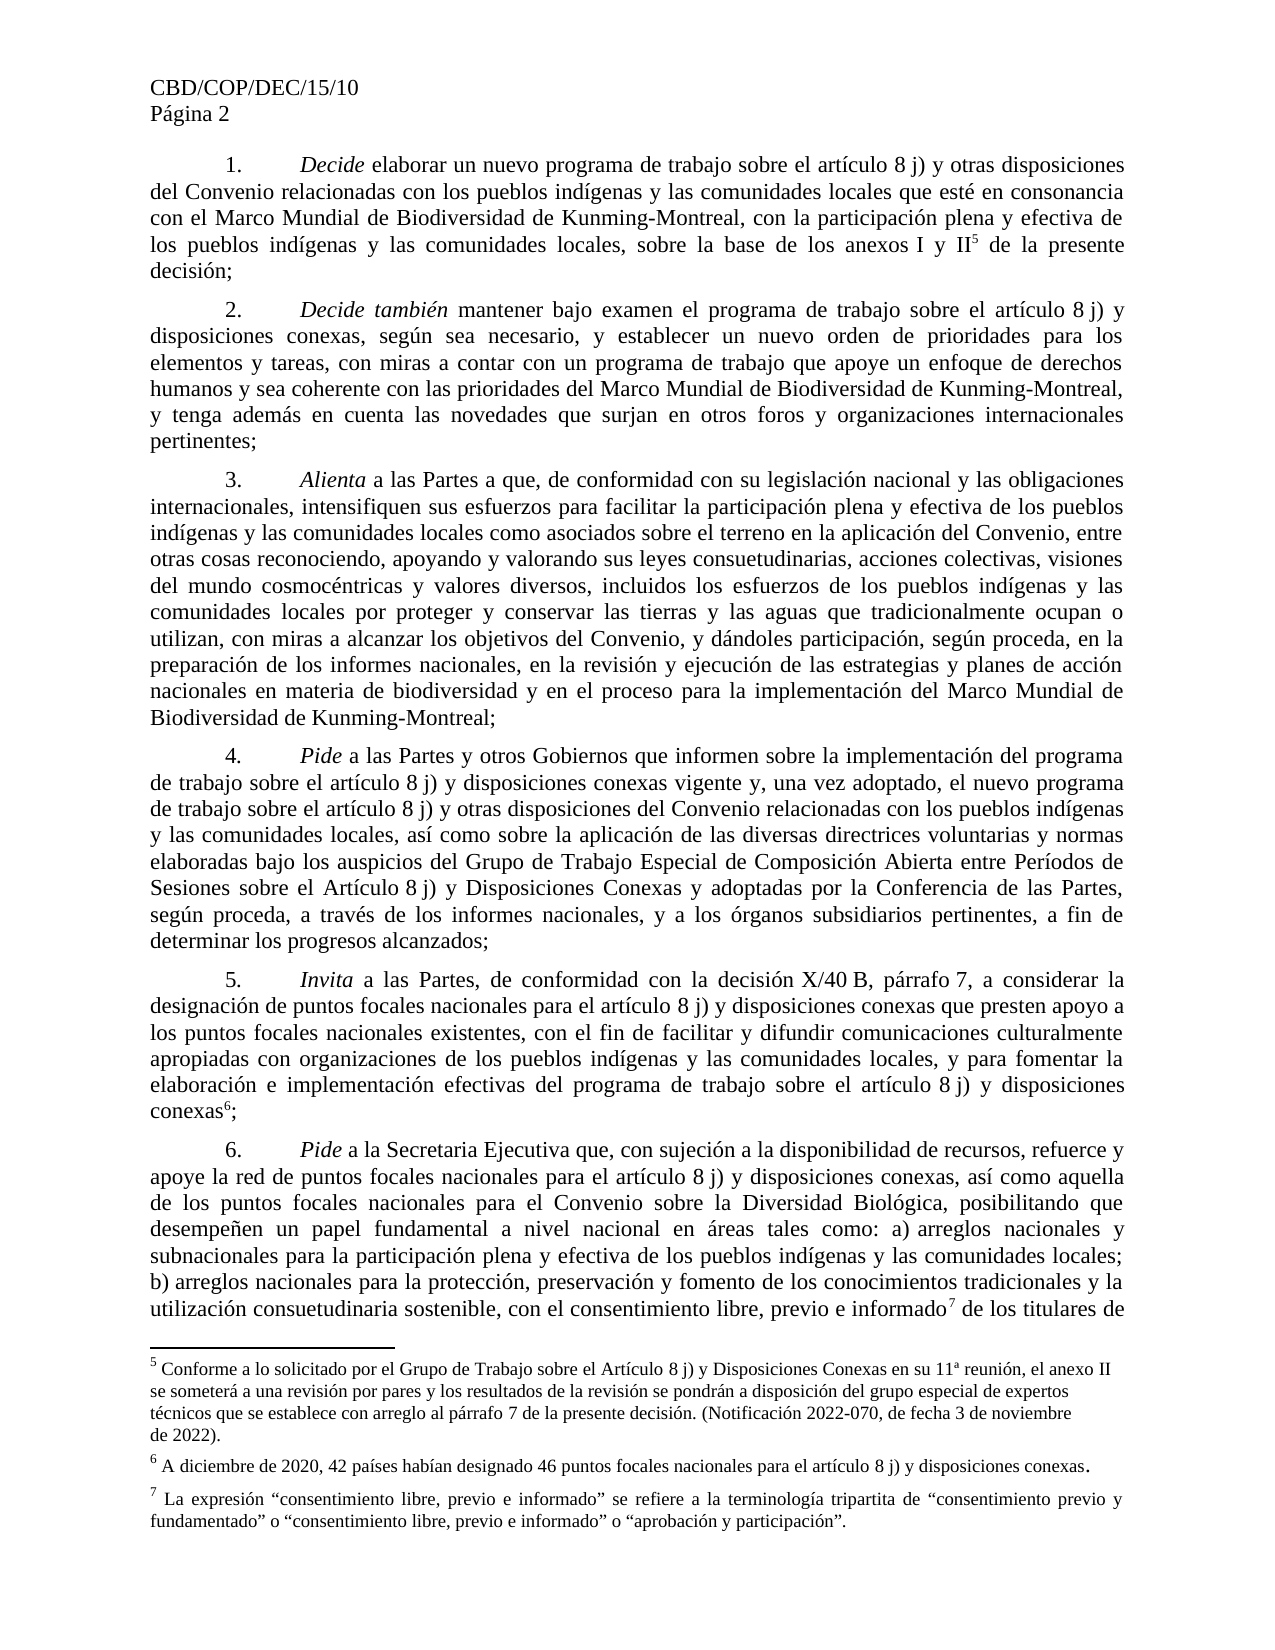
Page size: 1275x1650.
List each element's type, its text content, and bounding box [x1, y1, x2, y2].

text 3. Alienta a las Partes a que, de conformidad con su legislación nacional y las obligaciones internacionales, intensifiquen sus esfuerzos para facilitar la participación plena y efectiva de los pueblos indígenas y las comunidades locales como asociados sobre el terreno en la aplicación del Convenio, entre otras cosas reconociendo, apoyando y valorando sus leyes consuetudinarias, acciones colectivas, visiones del mundo cosmocéntricas y valores diversos, incluidos los esfuerzos de los pueblos indígenas y las comunidades locales por proteger y conservar las tierras y las aguas que tradicionalmente ocupan o utilizan, con miras a alcanzar los objetivos del Convenio, y dándoles participación, según proceda, en la preparación de los informes nacionales, en la revisión y ejecución de las estrategias y planes de acción nacionales en materia de biodiversidad y en el proceso para la implementación del Marco Mundial de Biodiversidad de Kunming-Montreal; [150, 466, 1125, 730]
text 1. Decide elaborar un nuevo programa de trabajo sobre el artículo 8 j) y otras disposiciones del Convenio relacionadas con los pueblos indígenas y las comunidades locales que esté en consonancia con el Marco Mundial de Biodiversidad de Kunming-Montreal, con la participación plena y efectiva de los pueblos indígenas y las comunidades locales, sobre la base de los anexos I y II de la presente decisión; [150, 152, 1125, 283]
text 2. Decide también mantener bajo examen el programa de trabajo sobre el artículo 8 j) y disposiciones conexas, según sea necesario, y establecer un nuevo orden de prioridades para los elementos y tareas, con miras a contar con un programa de trabajo que apoye un enfoque de derechos humanos y sea coherente con las prioridades del Marco Mundial de Biodiversidad de Kunming-Montreal, y tenga además en cuenta las novedades que surjan en otros foros y organizaciones internacionales pertinentes; [150, 296, 1125, 454]
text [150, 1136, 1125, 1321]
text 5. Invita a las Partes, de conformidad con la decisión X/40 B, párrafo 7, a considerar la designación de puntos focales nacionales para el artículo 8 j) y disposiciones conexas que presten apoyo a los puntos focales nacionales existentes, con el fin de facilitar y difundir comunicaciones culturalmente apropiadas con organizaciones de los pueblos indígenas y las comunidades locales, y para fomentar la elaboración e implementación efectivas del programa de trabajo sobre el artículo 8 j) y disposiciones conexas; [150, 966, 1125, 1124]
text 4. Pide a las Partes y otros Gobiernos que informen sobre la implementación del programa de trabajo sobre el artículo 8 j) y disposiciones conexas vigente y, una vez adoptado, el nuevo programa de trabajo sobre el artículo 8 j) y otras disposiciones del Convenio relacionadas con los pueblos indígenas y las comunidades locales, así como sobre la aplicación de las diversas directrices voluntarias y normas elaboradas bajo los auspicios del Grupo de Trabajo Especial de Composición Abierta entre Períodos de Sesiones sobre el Artículo 8 j) y Disposiciones Conexas y adoptadas por la Conferencia de las Partes, según proceda, a través de los informes nacionales, y a los órganos subsidiarios pertinentes, a fin de determinar los progresos alcanzados; [150, 742, 1125, 953]
